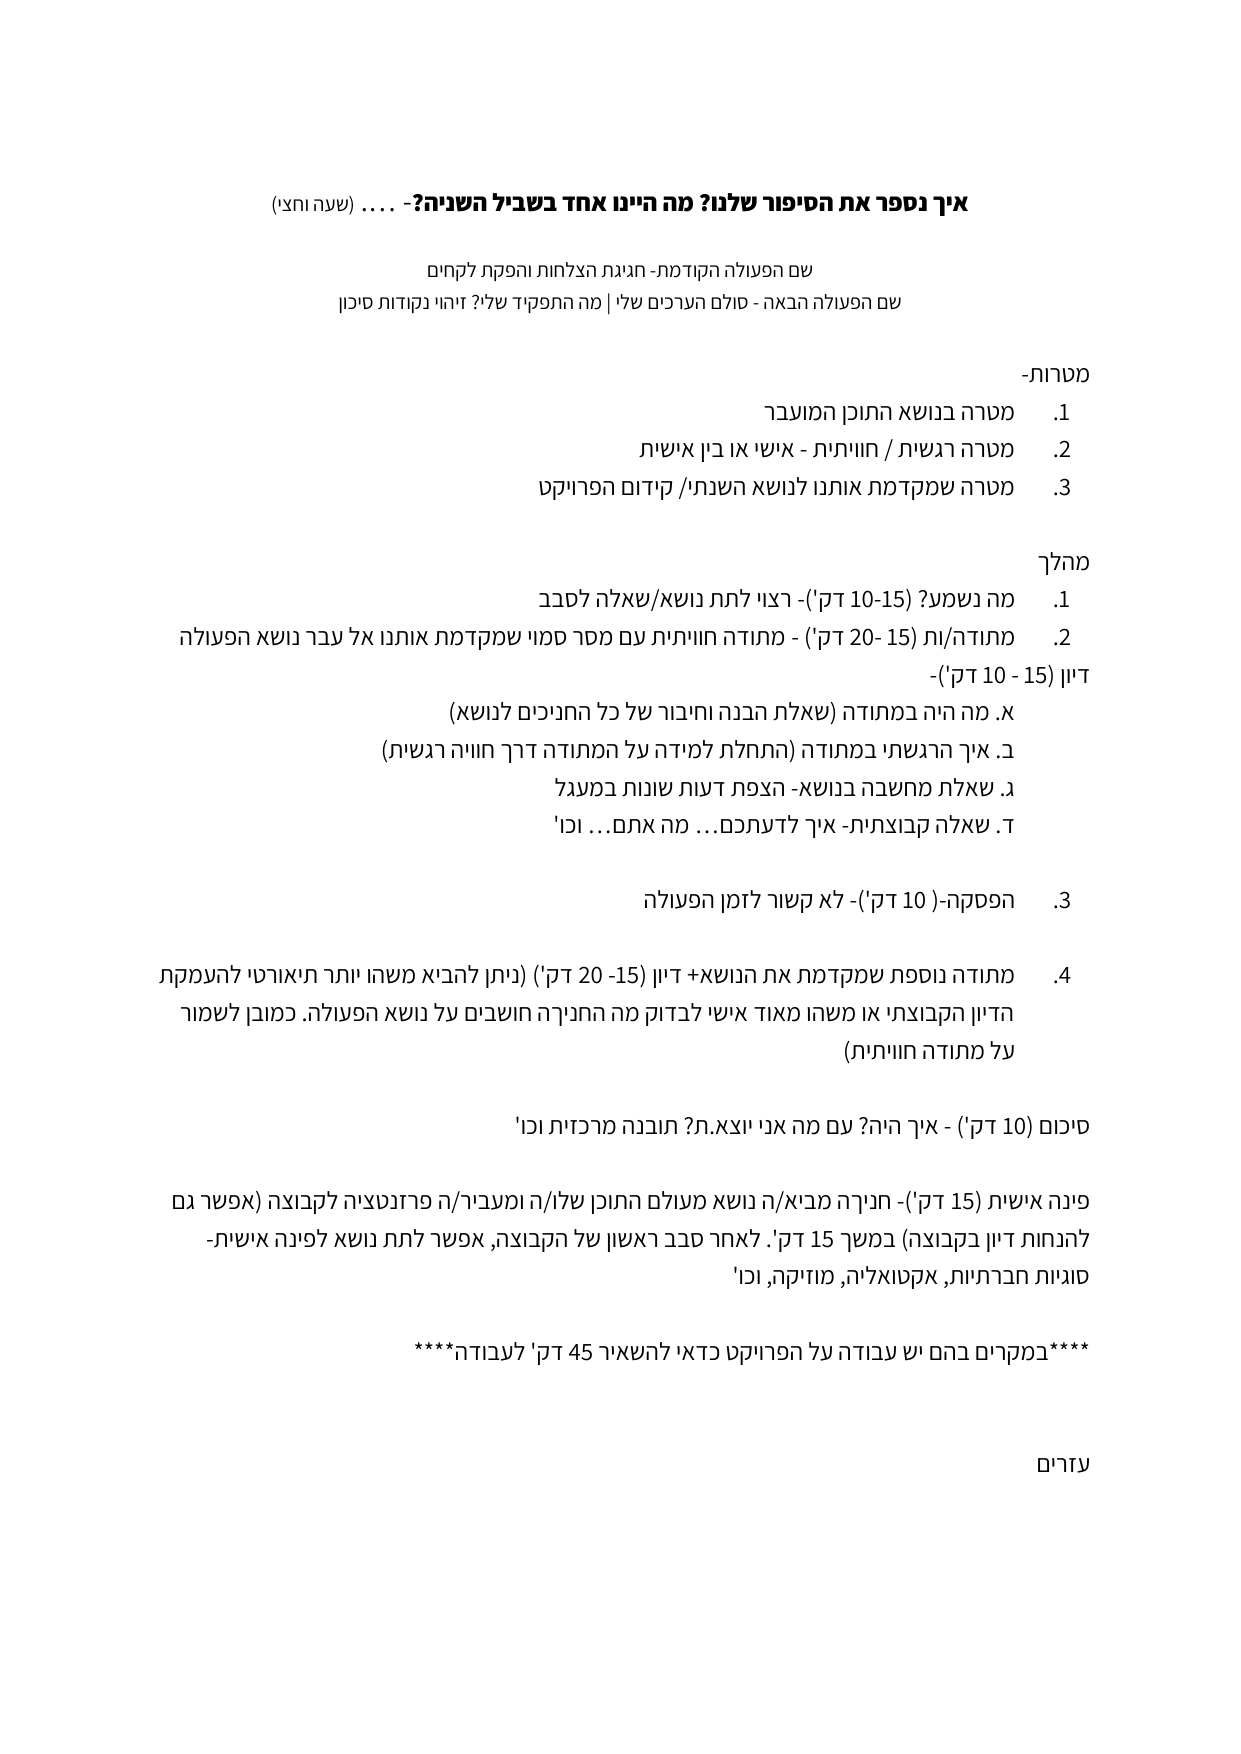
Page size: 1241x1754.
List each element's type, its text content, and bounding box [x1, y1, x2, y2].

text א. מה היה במתודה (שאלת הבנה וחיבור של כל החניכים לנושא) [150, 695, 1015, 728]
list מטרה בנושא התוכן המועבר [150, 394, 1053, 427]
text ד. שאלה קבוצתית- איך לדעתכם… מה אתם… וכו' [150, 808, 1015, 841]
list מטרה שמקדמת אותנו לנושא השנתי/ קידום הפרויקט [150, 469, 1053, 502]
text ב. איך הרגשתי במתודה (התחלת למידה על המתודה דרך חוויה רגשית) [150, 733, 1015, 766]
list מתודה/ות (15 -20 דק') - מתודה חוויתית עם מסר סמוי שמקדמת אותנו אל עבר נושא הפעולה [150, 620, 1053, 653]
text מטרות- [150, 357, 1090, 389]
list מה נשמע? (10-15 דק')- רצוי לתת נושא/שאלה לסבב [150, 582, 1053, 615]
list מטרה רגשית / חוויתית - אישי או בין אישית [150, 432, 1053, 465]
list מתודה נוספת שמקדמת את הנושא+ דיון (15- 20 דק') (ניתן להביא משהו יותר תיאורטי להעמקת הדיון הקבוצתי או משהו מאוד אישי לבדוק מה החניךה חושבים על נושא הפעולה. כמובן לשמור על מתודה חוויתית) [150, 958, 1053, 1066]
text מהלך [150, 545, 1090, 577]
text פינה אישית (15 דק')- חניךה מביא/ה נושא מעולם התוכן שלו/ה ומעביר/ה פרזנטציה לקבוצה (אפשר גם להנחות דיון בקבוצה) במשך 15 דק'. לאחר סבב ראשון של הקבוצה, אפשר לתת נושא לפינה אישית- סוגיות חברתיות, אקטואליה, מוזיקה, וכו' [150, 1184, 1090, 1292]
text ג. שאלת מחשבה בנושא- הצפת דעות שונות במעגל [150, 770, 1015, 803]
text איך נספר את הסיפור שלנו? מה היינו אחד בשביל השניה?- …. (שעה וחצי) [150, 181, 1090, 219]
text סיכום (10 דק') - איך היה? עם מה אני יוצא.ת? תובנה מרכזית וכו' [150, 1109, 1090, 1142]
text ****במקרים בהם יש עבודה על הפרויקט כדאי להשאיר 45 דק' לעבודה**** [150, 1334, 1090, 1367]
text שם הפעולה הבאה - סולם הערכים שלי | מה התפקיד שלי? זיהוי נקודות סיכון [150, 288, 1090, 315]
text דיון (15 - 10 דק')- [150, 658, 1090, 690]
text עזרים [150, 1447, 1090, 1480]
text שם הפעולה הקודמת- חגיגת הצלחות והפקת לקחים [150, 256, 1090, 284]
list הפסקה-( 10 דק')- לא קשור לזמן הפעולה [150, 883, 1053, 916]
